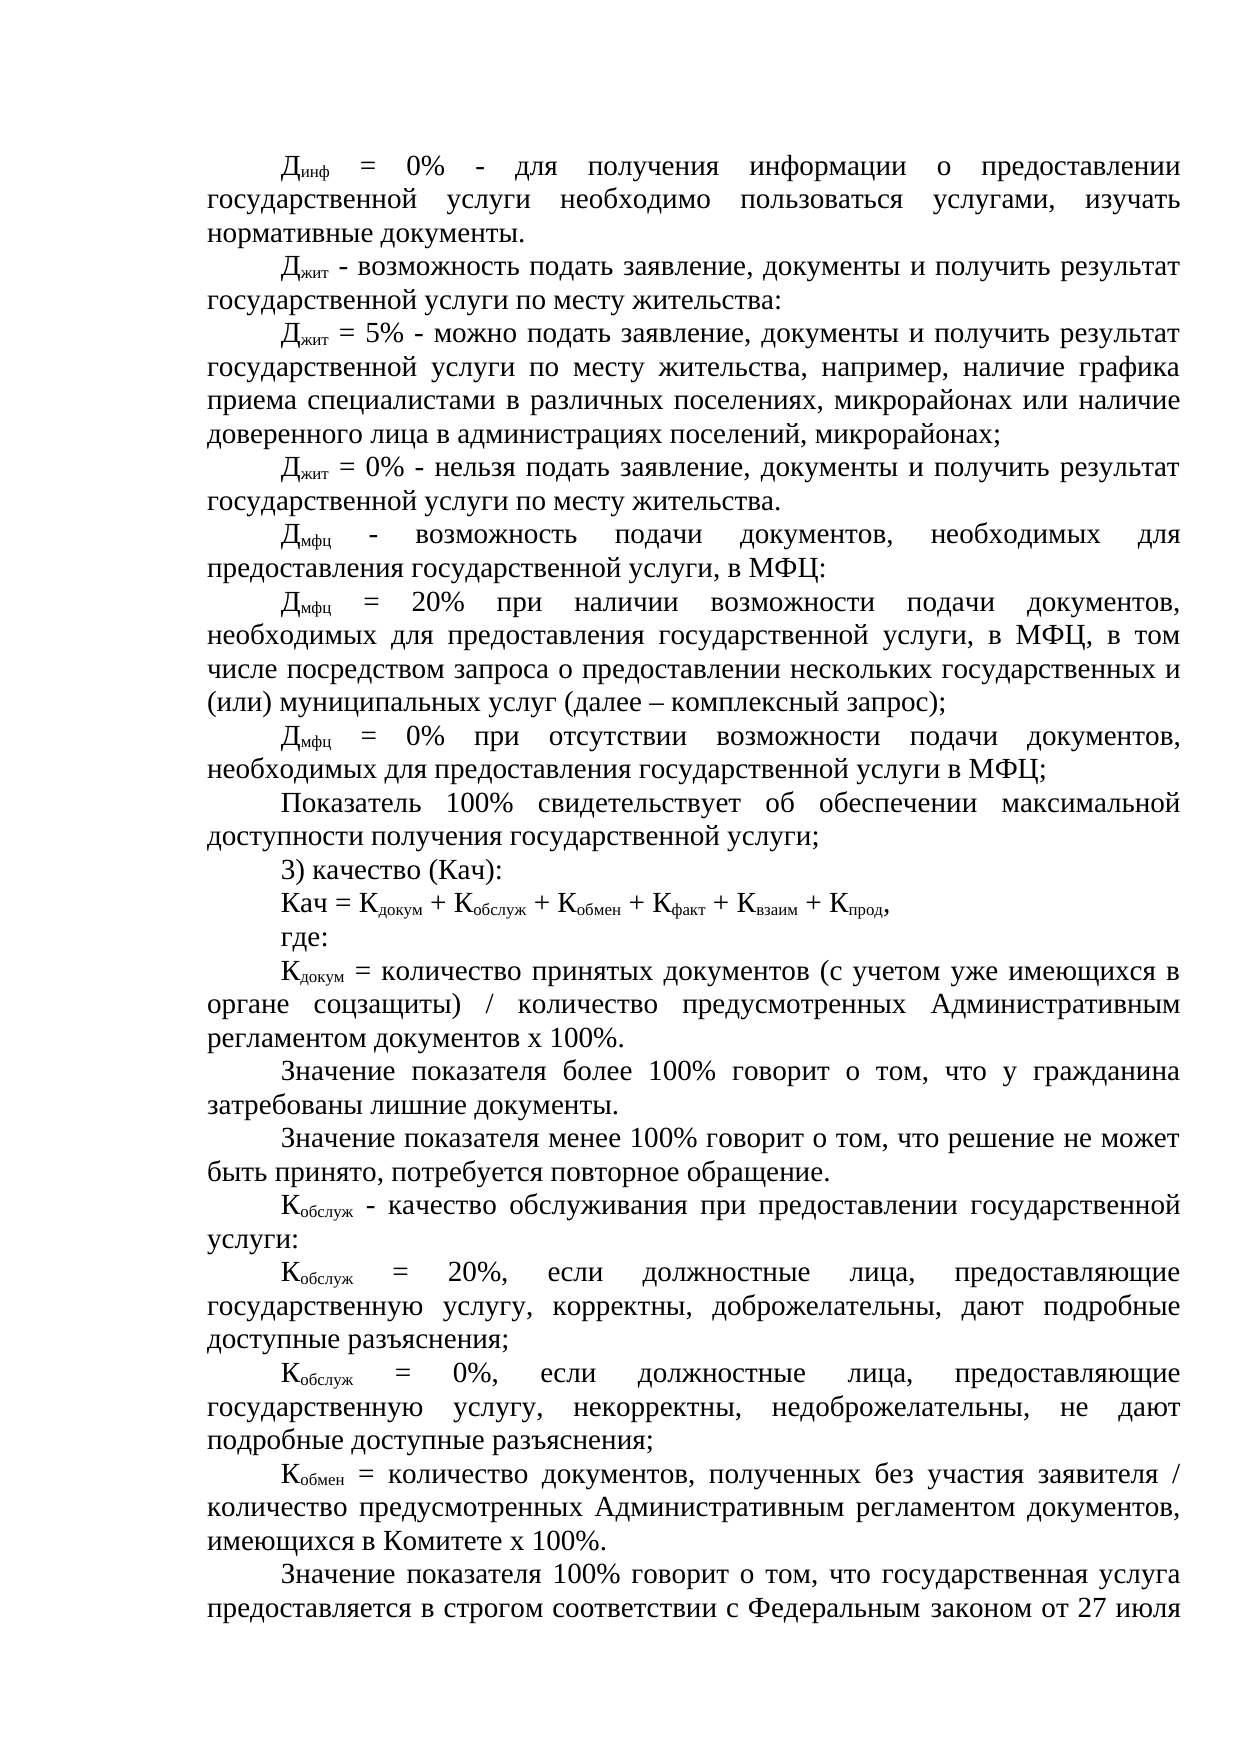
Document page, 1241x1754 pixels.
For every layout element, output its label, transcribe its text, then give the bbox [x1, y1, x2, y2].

text Дмфц = 0% при отсутствии возможности подачи документов, необходимых для предоставления государственной услуги в МФЦ; [207, 718, 1181, 785]
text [207, 1556, 1181, 1623]
text Кач = Кдокум + Кобслуж + Кобмен + Кфакт + Квзаим + Кпрод, [207, 886, 1181, 919]
text Дмфц = 20% при наличии возможности подачи документов, необходимых для предоставления государственной услуги, в МФЦ, в том числе посредством запроса о предоставлении нескольких государственных и (или) муниципальных услуг (далее – комплексный запрос); [207, 584, 1181, 718]
text Кдокум = количество принятых документов (с учетом уже имеющихся в органе соцзащиты) / количество предусмотренных Административным регламентом документов x 100%. [207, 953, 1181, 1053]
text Динф = 0% - для получения информации о предоставлении государственной услуги необходимо пользоваться услугами, изучать нормативные документы. [207, 148, 1181, 248]
text Джит - возможность подать заявление, документы и получить результат государственной услуги по месту жительства: [207, 248, 1181, 315]
text Кобслуж = 0%, если должностные лица, предоставляющие государственную услугу, некорректны, недоброжелательны, не дают подробные доступные разъяснения; [207, 1355, 1181, 1456]
text Джит = 0% - нельзя подать заявление, документы и получить результат государственной услуги по месту жительства. [207, 449, 1181, 517]
text Показатель 100% свидетельствует об обеспечении максимальной доступности получения государственной услуги; [207, 785, 1181, 852]
text Дмфц - возможность подачи документов, необходимых для предоставления государственной услуги, в МФЦ: [207, 517, 1181, 584]
text где: [207, 919, 1181, 953]
text Значение показателя менее 100% говорит о том, что решение не может быть принято, потребуется повторное обращение. [207, 1120, 1181, 1187]
text Кобслуж - качество обслуживания при предоставлении государственной услуги: [207, 1187, 1181, 1254]
text Кобслуж = 20%, если должностные лица, предоставляющие государственную услугу, корректны, доброжелательны, дают подробные доступные разъяснения; [207, 1254, 1181, 1355]
text 3) качество (Кач): [207, 852, 1181, 886]
text Кобмен = количество документов, полученных без участия заявителя / количество предусмотренных Административным регламентом документов, имеющихся в Комитете x 100%. [207, 1456, 1181, 1556]
text Значение показателя более 100% говорит о том, что у гражданина затребованы лишние документы. [207, 1053, 1181, 1120]
text Джит = 5% - можно подать заявление, документы и получить результат государственной услуги по месту жительства, например, наличие графика приема специалистами в различных поселениях, микрорайонах или наличие доверенного лица в администрациях поселений, микрорайонах; [207, 315, 1181, 449]
